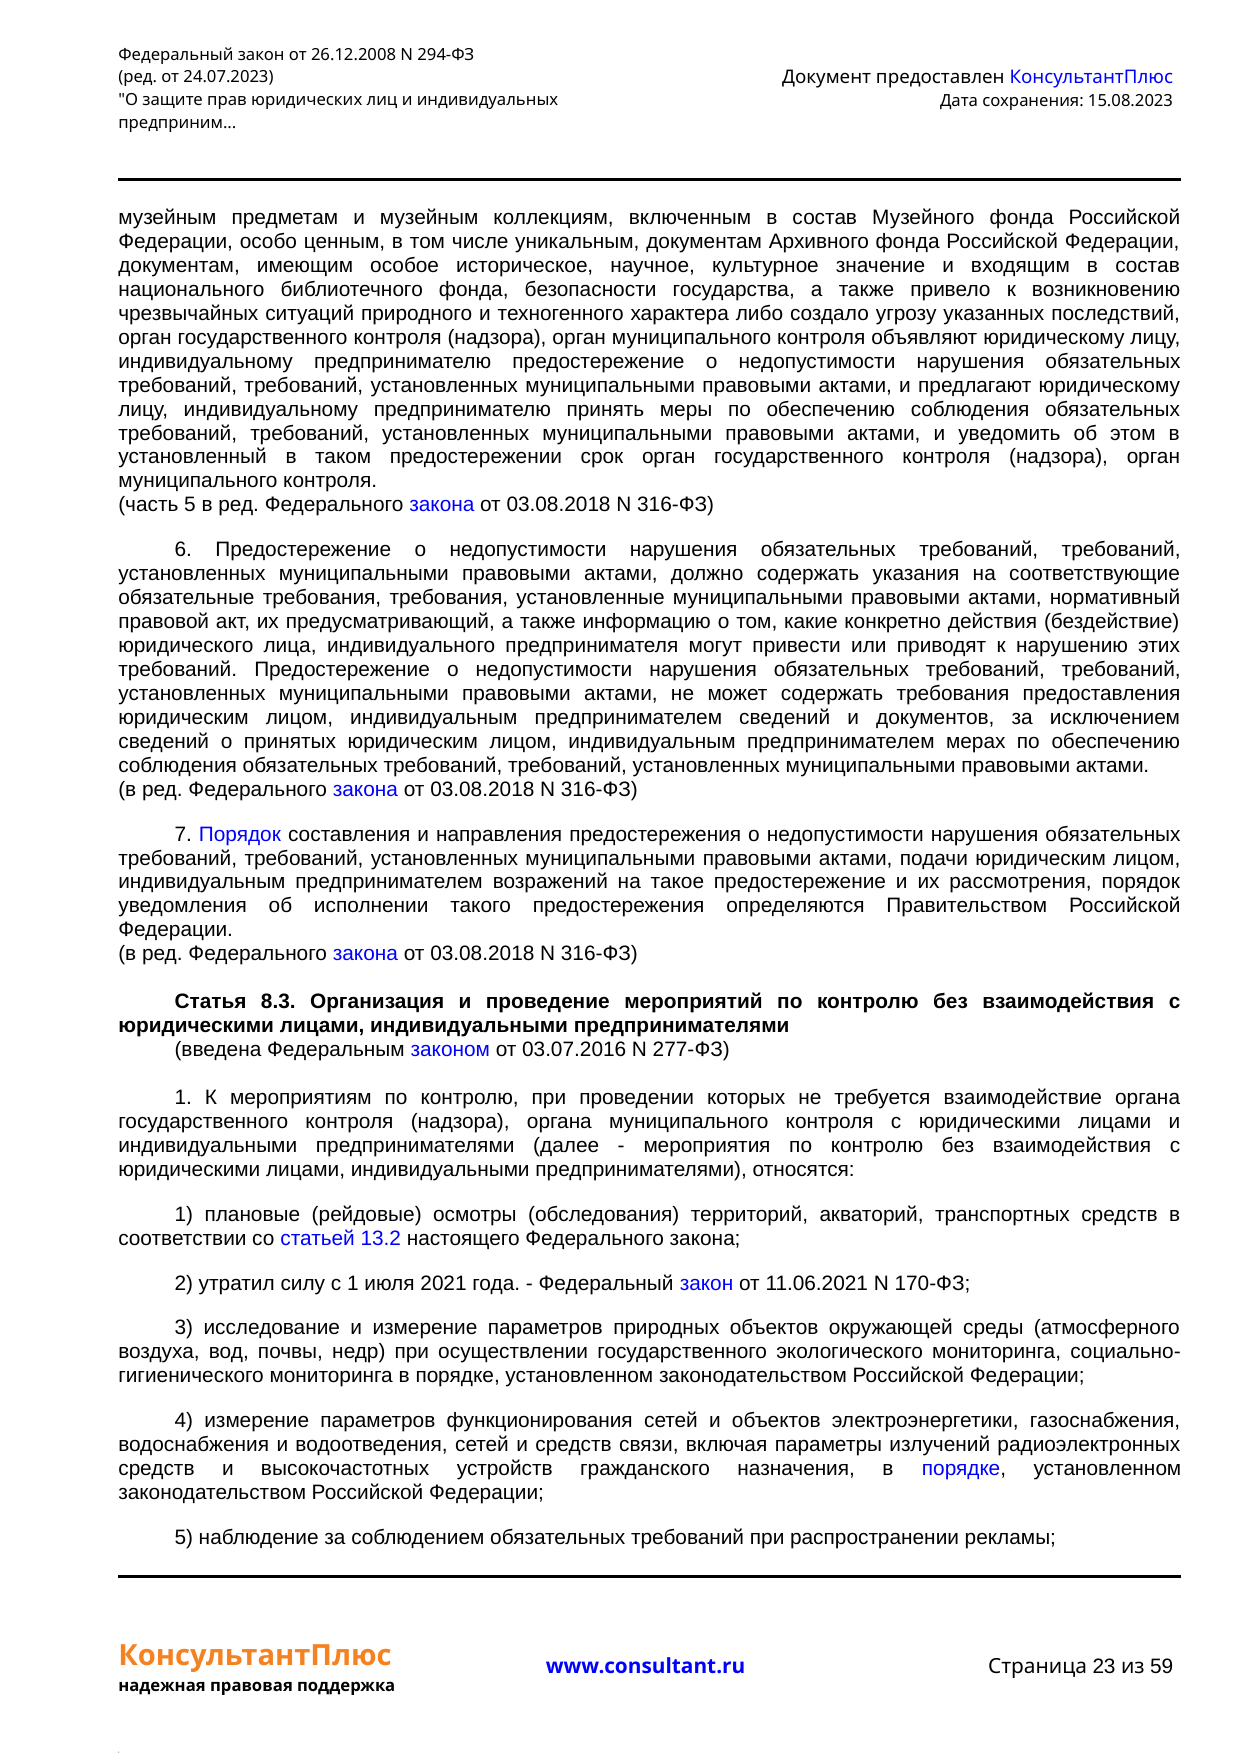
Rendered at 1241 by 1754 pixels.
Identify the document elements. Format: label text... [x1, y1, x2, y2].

text 7. Порядок составления и направления предостережения о недопустимости нарушения обязательных требований, требований, установленных муниципальными правовыми актами, подачи юридическим лицом, индивидуальным предпринимателем возражений на такое предостережение и их рассмотрения, порядок уведомления об исполнении такого предостережения определяются Правительством Российской Федерации. [118, 821, 1181, 941]
text (часть 5 в ред. Федерального закона от 03.08.2018 N 316-ФЗ) [118, 492, 1181, 516]
text 2) утратил силу с 1 июля 2021 года. - Федеральный закон от 11.06.2021 N 170-ФЗ; [118, 1270, 1181, 1294]
text 1) плановые (рейдовые) осмотры (обследования) территорий, акваторий, транспортных средств в соответствии со статьей 13.2 настоящего Федерального закона; [118, 1202, 1181, 1249]
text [118, 205, 1181, 492]
text 5) наблюдение за соблюдением обязательных требований при распространении рекламы; [118, 1524, 1181, 1548]
text 4) измерение параметров функционирования сетей и объектов электроэнергетики, газоснабжения, водоснабжения и водоотведения, сетей и средств связи, включая параметры излучений радиоэлектронных средств и высокочастотных устройств гражданского назначения, в порядке, установленном законодательством Российской Федерации; [118, 1408, 1181, 1504]
title Статья 8.3. Организация и проведение мероприятий по контролю без взаимодействия с юридическими лицами, индивидуальными предпринимателями [118, 989, 1181, 1037]
text (введена Федеральным законом от 03.07.2016 N 277-ФЗ) [118, 1037, 1181, 1061]
text 6. Предостережение о недопустимости нарушения обязательных требований, требований, установленных муниципальными правовыми актами, должно содержать указания на соответствующие обязательные требования, требования, установленные муниципальными правовыми актами, нормативный правовой акт, их предусматривающий, а также информацию о том, какие конкретно действия (бездействие) юридического лица, индивидуального предпринимателя могут привести или приводят к нарушению этих требований. Предостережение о недопустимости нарушения обязательных требований, требований, установленных муниципальными правовыми актами, не может содержать требования предоставления юридическим лицом, индивидуальным предпринимателем сведений и документов, за исключением сведений о принятых юридическим лицом, индивидуальным предпринимателем мерах по обеспечению соблюдения обязательных требований, требований, установленных муниципальными правовыми актами. [118, 537, 1181, 777]
text (в ред. Федерального закона от 03.08.2018 N 316-ФЗ) [118, 941, 1181, 965]
text (в ред. Федерального закона от 03.08.2018 N 316-ФЗ) [118, 777, 1181, 801]
text 3) исследование и измерение параметров природных объектов окружающей среды (атмосферного воздуха, вод, почвы, недр) при осуществлении государственного экологического мониторинга, социально-гигиенического мониторинга в порядке, установленном законодательством Российской Федерации; [118, 1315, 1181, 1387]
text 1. К мероприятиям по контролю, при проведении которых не требуется взаимодействие органа государственного контроля (надзора), органа муниципального контроля с юридическими лицами и индивидуальными предпринимателями (далее - мероприятия по контролю без взаимодействия с юридическими лицами, индивидуальными предпринимателями), относятся: [118, 1085, 1181, 1181]
